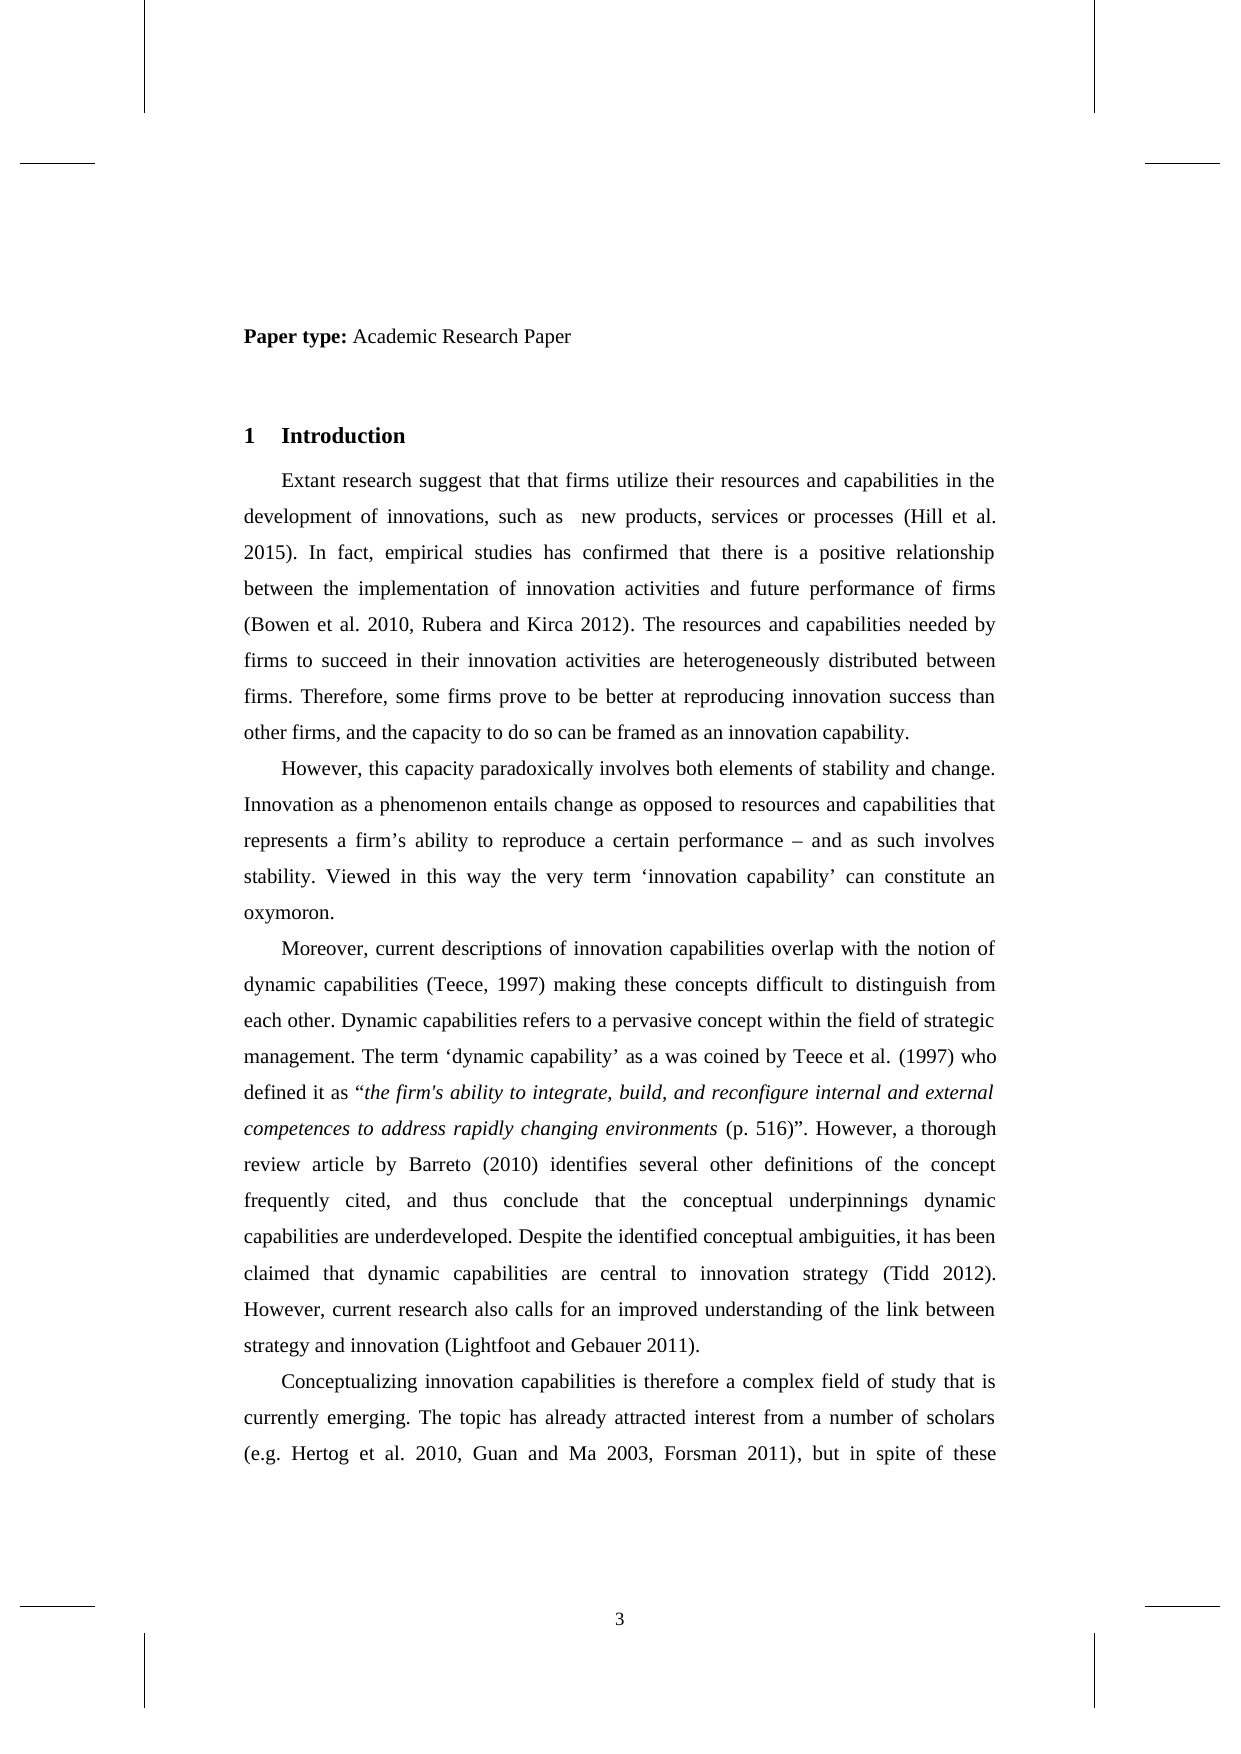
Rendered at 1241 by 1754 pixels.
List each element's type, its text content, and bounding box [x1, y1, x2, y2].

text However, this capacity paradoxically involves both elements of stability and change. Innovation as a phenomenon entails change as opposed to resources and capabilities that represents a firm’s ability to reproduce a certain performance – and as such involves stability. Viewed in this way the very term ‘innovation capability’ can constitute an oxymoron. [244, 756, 996, 924]
text Moreover, current descriptions of innovation capabilities overlap with the notion of dynamic capabilities (Teece, 1997) making these concepts difficult to distinguish from each other. Dynamic capabilities refers to a pervasive concept within the field of strategic management. The term ‘dynamic capability’ as a was coined by Teece et al. (1997) who defined it as “the firm's ability to integrate, build, and reconfigure internal and external competences to address rapidly changing environments (p. 516)”. However, a thorough review article by Barreto (2010) identifies several other definitions of the concept frequently cited, and thus conclude that the conceptual underpinnings dynamic capabilities are underdeveloped. Despite the identified conceptual ambiguities, it has been claimed that dynamic capabilities are central to innovation strategy (Tidd 2012). However, current research also calls for an improved understanding of the link between strategy and innovation (Lightfoot and Gebauer 2011). [244, 936, 996, 1357]
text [244, 1369, 996, 1465]
text Paper type: Academic Research Paper [244, 324, 996, 348]
subtitle 1 Introduction [244, 422, 996, 448]
text Extant research suggest that that firms utilize their resources and capabilities in the development of innovations, such as new products, services or processes (Hill et al. 2015). In fact, empirical studies has confirmed that there is a positive relationship between the implementation of innovation activities and future performance of firms (Bowen et al. 2010, Rubera and Kirca 2012). The resources and capabilities needed by firms to succeed in their innovation activities are heterogeneously distributed between firms. Therefore, some firms prove to be better at reproducing innovation success than other firms, and the capacity to do so can be framed as an innovation capability. [244, 468, 996, 744]
